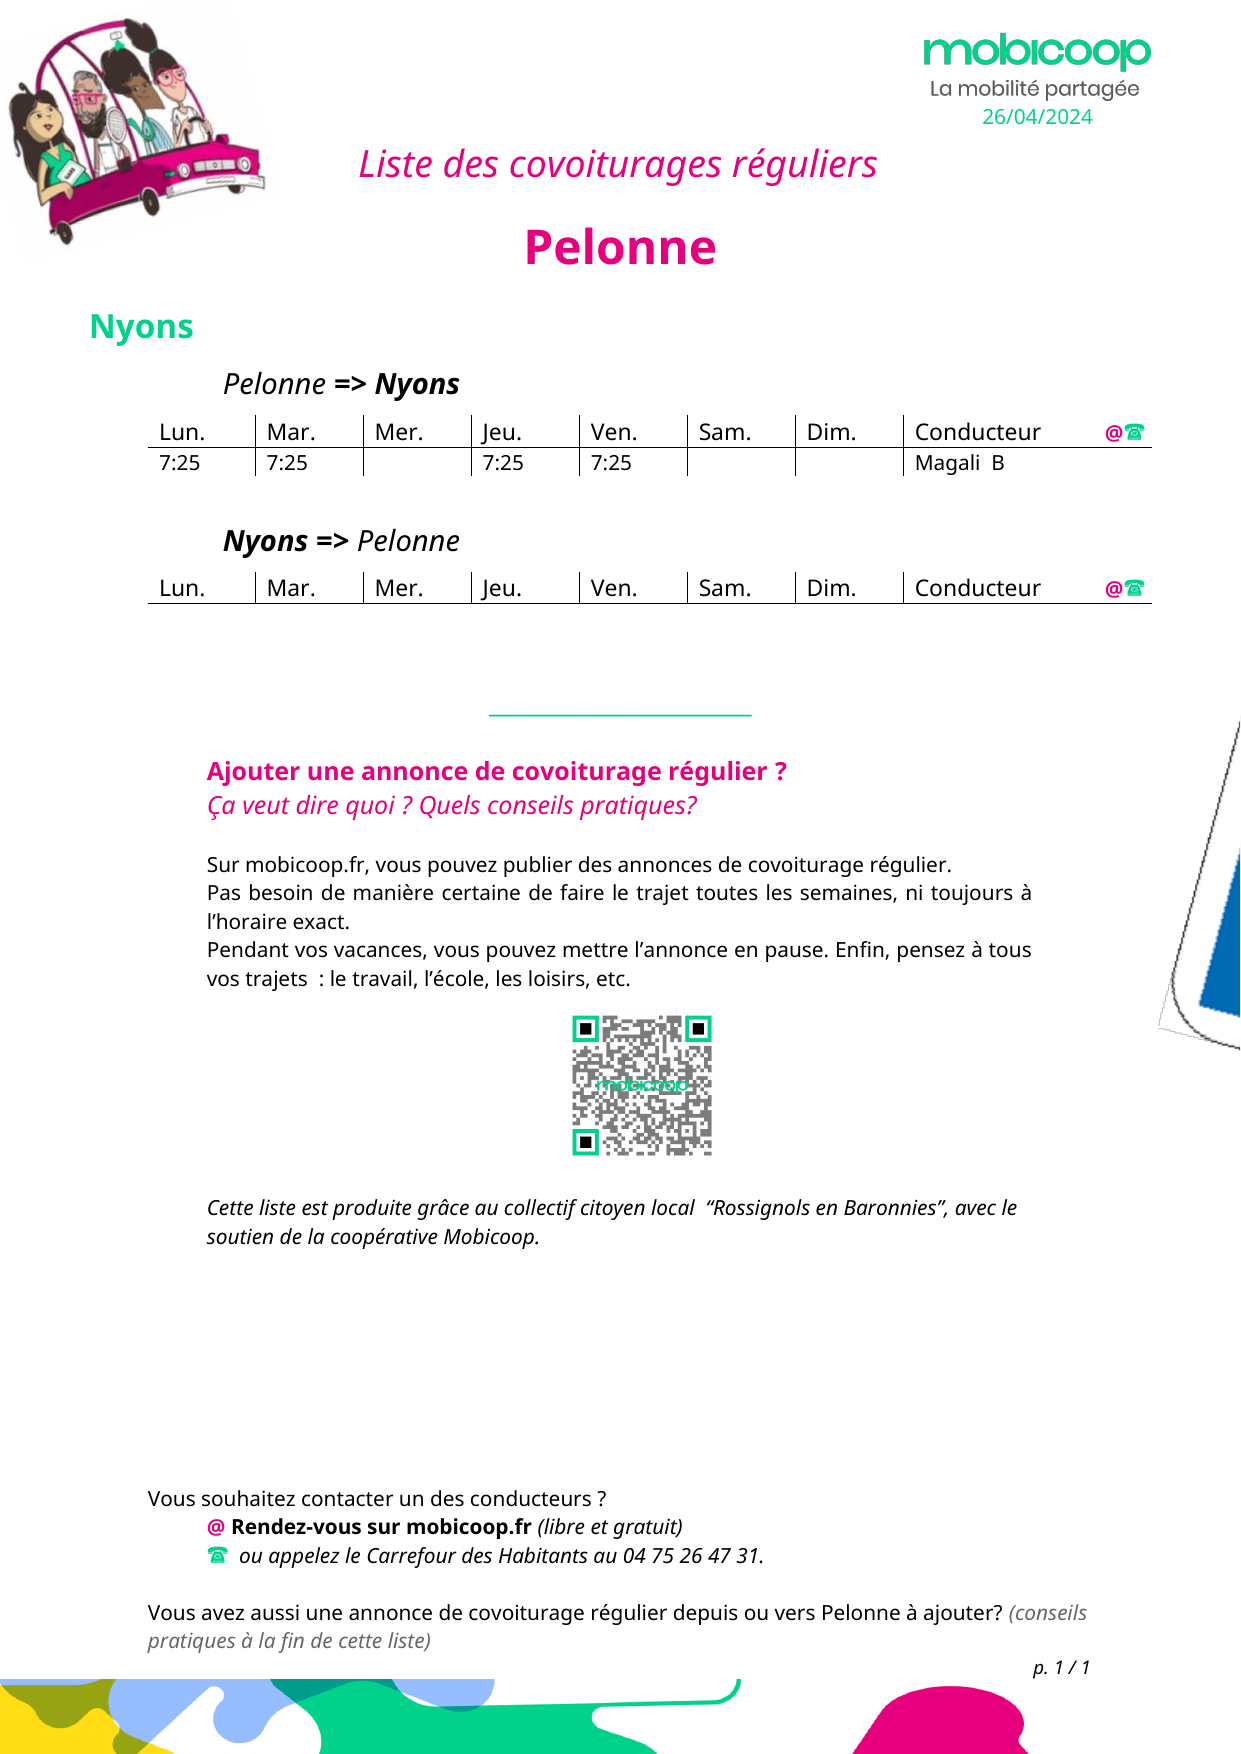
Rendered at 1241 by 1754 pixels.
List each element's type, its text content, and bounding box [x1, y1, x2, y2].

table_header Mar. [256, 572, 363, 603]
table_header Conducteur @☎ [904, 572, 1152, 603]
table_cell 7:25 [580, 448, 687, 476]
text Pas besoin de manière certaine de faire le trajet toutes les semaines, ni toujours à l’horaire exact. [207, 878, 1033, 935]
table_header Conducteur @☎ [904, 415, 1152, 447]
table_header Jeu. [472, 572, 579, 603]
picture [0, 0, 285, 266]
picture [1158, 722, 1241, 1050]
table_cell [364, 448, 471, 476]
table_header Dim. [796, 415, 903, 447]
table_header Ven. [580, 415, 687, 447]
picture [0, 1679, 1237, 1754]
table_cell [688, 448, 795, 476]
text _____________________ [148, 691, 1093, 719]
table_header Sam. [688, 415, 795, 447]
table_header Jeu. [472, 415, 579, 447]
picture [565, 1009, 719, 1163]
table_header Mar. [256, 415, 363, 447]
table_header Mer. [364, 415, 471, 447]
table_header Ven. [580, 572, 687, 603]
table_cell 7:25 [148, 448, 255, 476]
picture [919, 23, 1153, 109]
text Cette liste est produite grâce au collectif citoyen local “Rossignols en Baronnies”, avec le soutien de la coopérative Mobicoop. [207, 1193, 1033, 1250]
subtitle Pelonne => Nyons [148, 363, 1093, 403]
text Ajouter une annonce de covoiturage régulier ? Ça veut dire quoi ? Quels conseils pratiques? [207, 753, 1033, 821]
text Sur mobicoop.fr, vous pouvez publier des annonces de covoiturage régulier. [207, 850, 1033, 878]
subtitle Nyons => Pelonne [148, 520, 1093, 559]
table_header Lun. [148, 415, 255, 447]
title Pelonne [148, 213, 1093, 278]
table_header Lun. [148, 572, 255, 603]
table_header Dim. [796, 572, 903, 603]
table_header Sam. [688, 572, 795, 603]
table_cell 7:25 [472, 448, 579, 476]
table_header Mer. [364, 572, 471, 603]
subtitle Liste des covoiturages réguliers [148, 137, 1093, 188]
subtitle Nyons [88, 303, 1093, 349]
text Pendant vos vacances, vous pouvez mettre l’annonce en pause. Enfin, pensez à tous vos trajets : le travail, l’école, les loisirs, etc. [207, 935, 1033, 992]
table_cell Magali B [904, 448, 1152, 476]
table_cell 7:25 [256, 448, 363, 476]
table_cell [796, 448, 903, 476]
